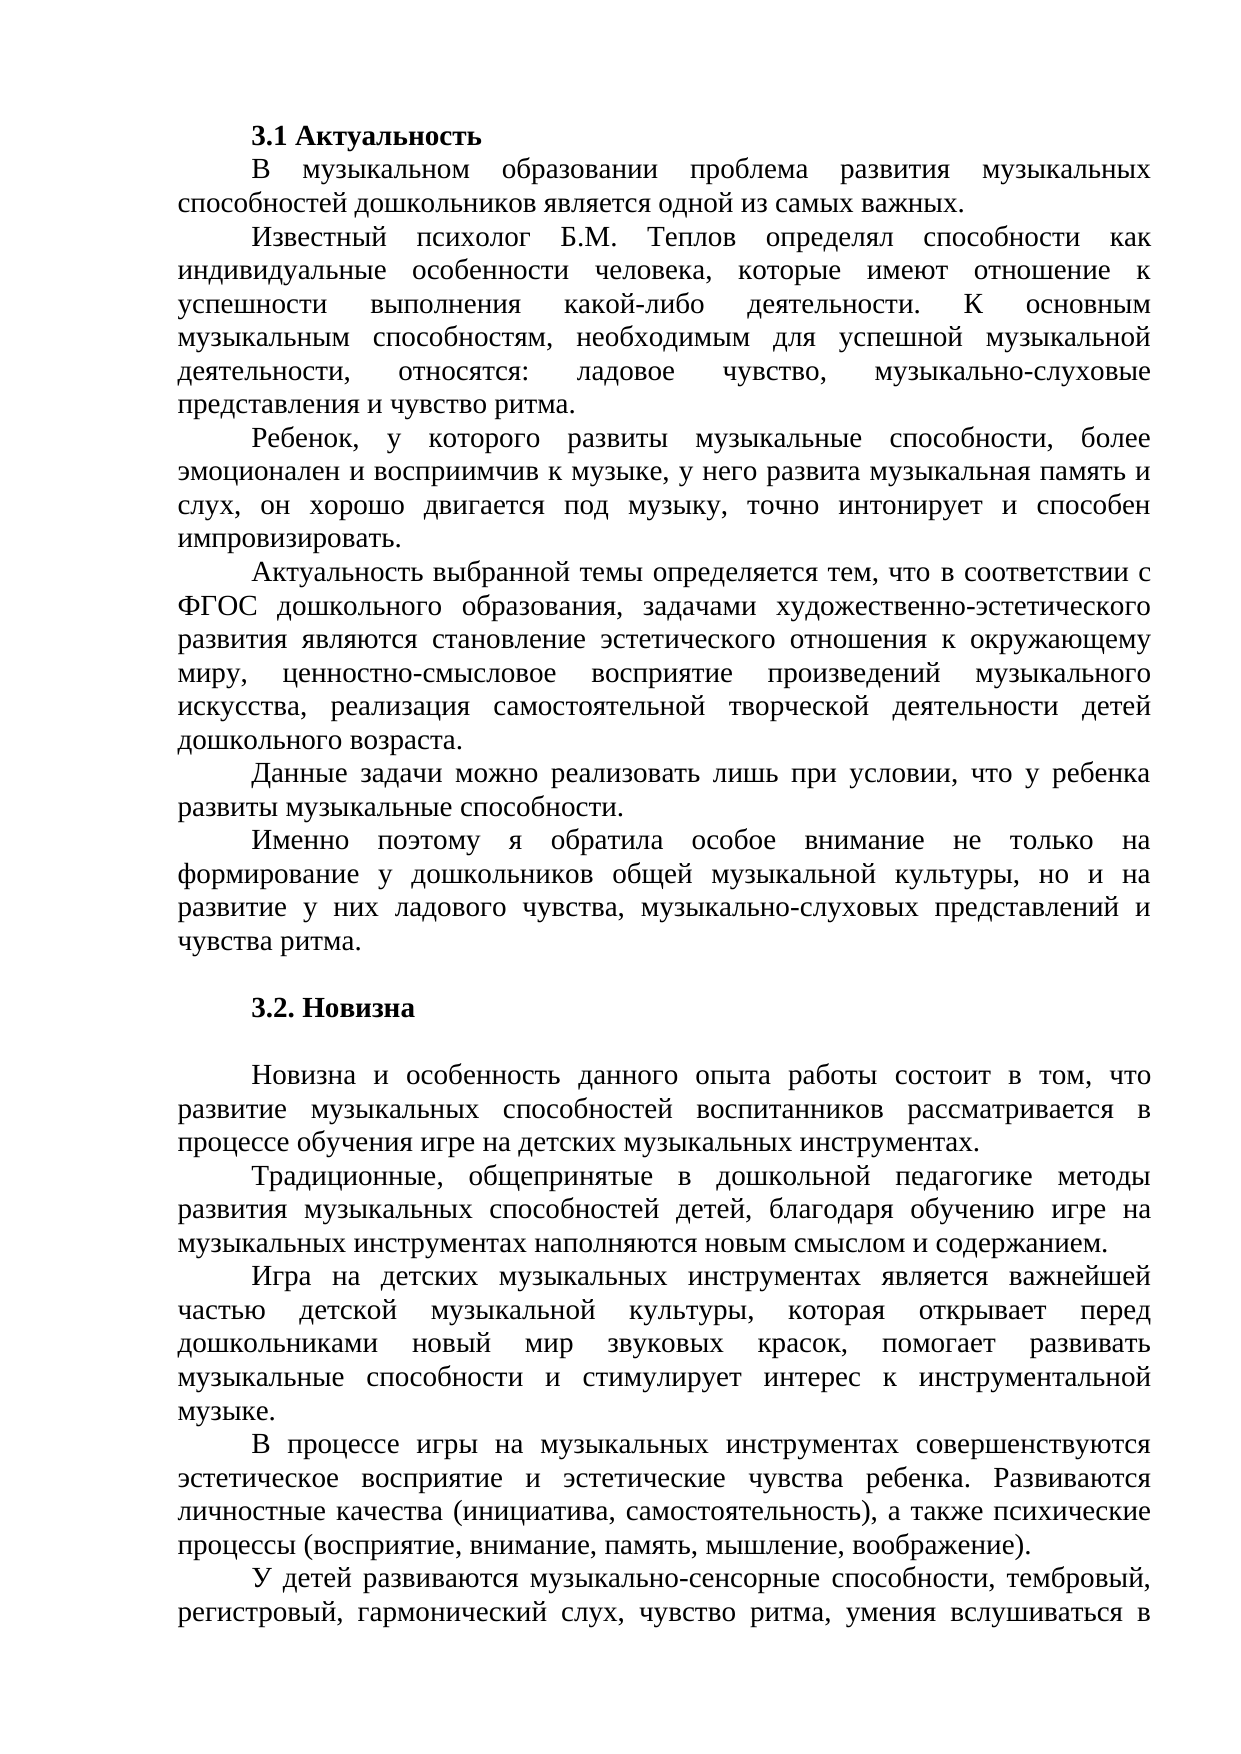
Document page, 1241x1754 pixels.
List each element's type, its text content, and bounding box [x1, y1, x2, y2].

text Игра на детских музыкальных инструментах является важнейшей частью детской музыкальной культуры, которая открывает перед дошкольниками новый мир звуковых красок, помогает развивать музыкальные способности и стимулирует интерес к инструментальной музыке. [177, 1258, 1152, 1426]
text 3.2. Новизна [177, 990, 1152, 1024]
text Данные задачи можно реализовать лишь при условии, что у ребенка развиты музыкальные способности. [177, 755, 1152, 822]
text Новизна и особенность данного опыта работы состоит в том, что развитие музыкальных способностей воспитанников рассматривается в процессе обучения игре на детских музыкальных инструментах. [177, 1057, 1152, 1158]
text В музыкальном образовании проблема развития музыкальных способностей дошкольников является одной из самых важных. [177, 152, 1152, 219]
text 3.1 Актуальность [177, 118, 1152, 152]
text Ребенок, у которого развиты музыкальные способности, более эмоционален и восприимчив к музыке, у него развита музыкальная память и слух, он хорошо двигается под музыку, точно интонирует и способен импровизировать. [177, 420, 1152, 554]
text Известный психолог Б.М. Теплов определял способности как индивидуальные особенности человека, которые имеют отношение к успешности выполнения какой-либо деятельности. К основным музыкальным способностям, необходимым для успешной музыкальной деятельности, относятся: ладовое чувство, музыкально-слуховые представления и чувство ритма. [177, 219, 1152, 420]
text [177, 1560, 1152, 1627]
text Актуальность выбранной темы определяется тем, что в соответствии с ФГОС дошкольного образования, задачами художественно-эстетического развития являются становление эстетического отношения к окружающему миру, ценностно-смысловое восприятие произведений музыкального искусства, реализация самостоятельной творческой деятельности детей дошкольного возраста. [177, 554, 1152, 755]
text Традиционные, общепринятые в дошкольной педагогике методы развития музыкальных способностей детей, благодаря обучению игре на музыкальных инструментах наполняются новым смыслом и содержанием. [177, 1158, 1152, 1258]
text В процессе игры на музыкальных инструментах совершенствуются эстетическое восприятие и эстетические чувства ребенка. Развиваются личностные качества (инициатива, самостоятельность), а также психические процессы (восприятие, внимание, память, мышление, воображение). [177, 1426, 1152, 1560]
text Именно поэтому я обратила особое внимание не только на формирование у дошкольников общей музыкальной культуры, но и на развитие у них ладового чувства, музыкально-слуховых представлений и чувства ритма. [177, 822, 1152, 957]
